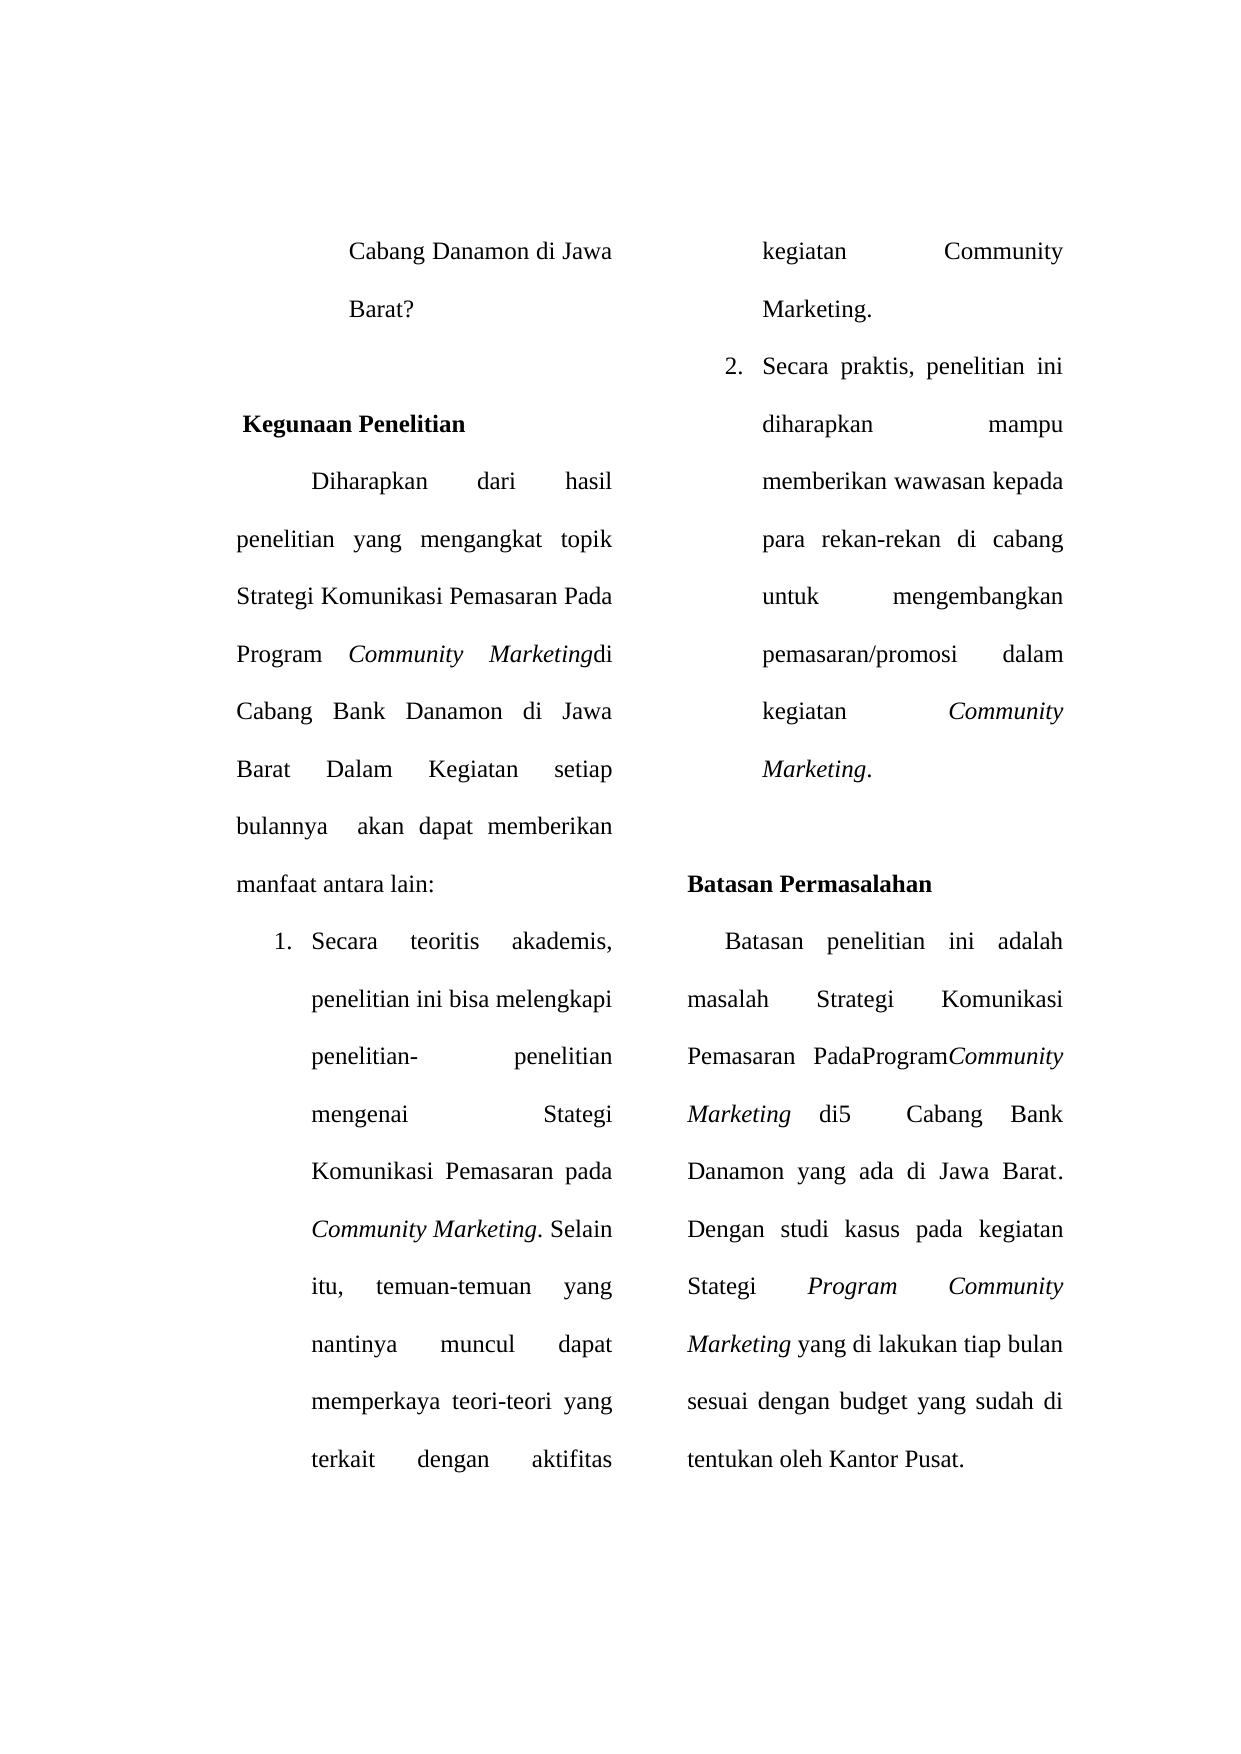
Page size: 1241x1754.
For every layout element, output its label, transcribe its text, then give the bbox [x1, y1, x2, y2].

text Kegunaan Penelitian [236, 409, 650, 437]
list Secara teoritis akademis, penelitian ini bisa melengkapi penelitian- penelitian mengenai Stategi Komunikasi Pemasaran pada Community Marketing. Selain itu, temuan-temuan yang nantinya muncul dapat memperkaya teori-teori yang terkait dengan aktifitas kegiatan Community Marketing. [724, 236, 1063, 322]
list Batasan penelitian ini adalah masalah Strategi Komunikasi Pemasaran PadaProgramCommunity Marketing di5 Cabang Bank Danamon yang ada di Jawa Barat. Dengan studi kasus pada kegiatan Stategi Program Community Marketing yang di lakukan tiap bulan sesuai dengan budget yang sudah di tentukan oleh Kantor Pusat. [687, 926, 1063, 1472]
text Diharapkan dari hasil penelitian yang mengangkat topik Strategi Komunikasi Pemasaran Pada Program Community Marketingdi Cabang Bank Danamon di Jawa Barat Dalam Kegiatan setiap bulannya akan dapat memberikan manfaat antara lain: [236, 466, 612, 897]
list Secara praktis, penelitian ini diharapkan mampu memberikan wawasan kepada para rekan-rekan di cabang untuk mengembangkan pemasaran/promosi dalam kegiatan Community Marketing. [724, 351, 1063, 782]
text Batasan Permasalahan [687, 869, 1138, 897]
list Untuk mengetahui bagaimana strategi dalam menitor, evaluasi, dan control situasi dari program promosi pada Cabang Danamon di Jawa Barat? [311, 236, 612, 322]
list Secara teoritis akademis, penelitian ini bisa melengkapi penelitian- penelitian mengenai Stategi Komunikasi Pemasaran pada Community Marketing. Selain itu, temuan-temuan yang nantinya muncul dapat memperkaya teori-teori yang terkait dengan aktifitas kegiatan Community Marketing. [274, 926, 612, 1472]
